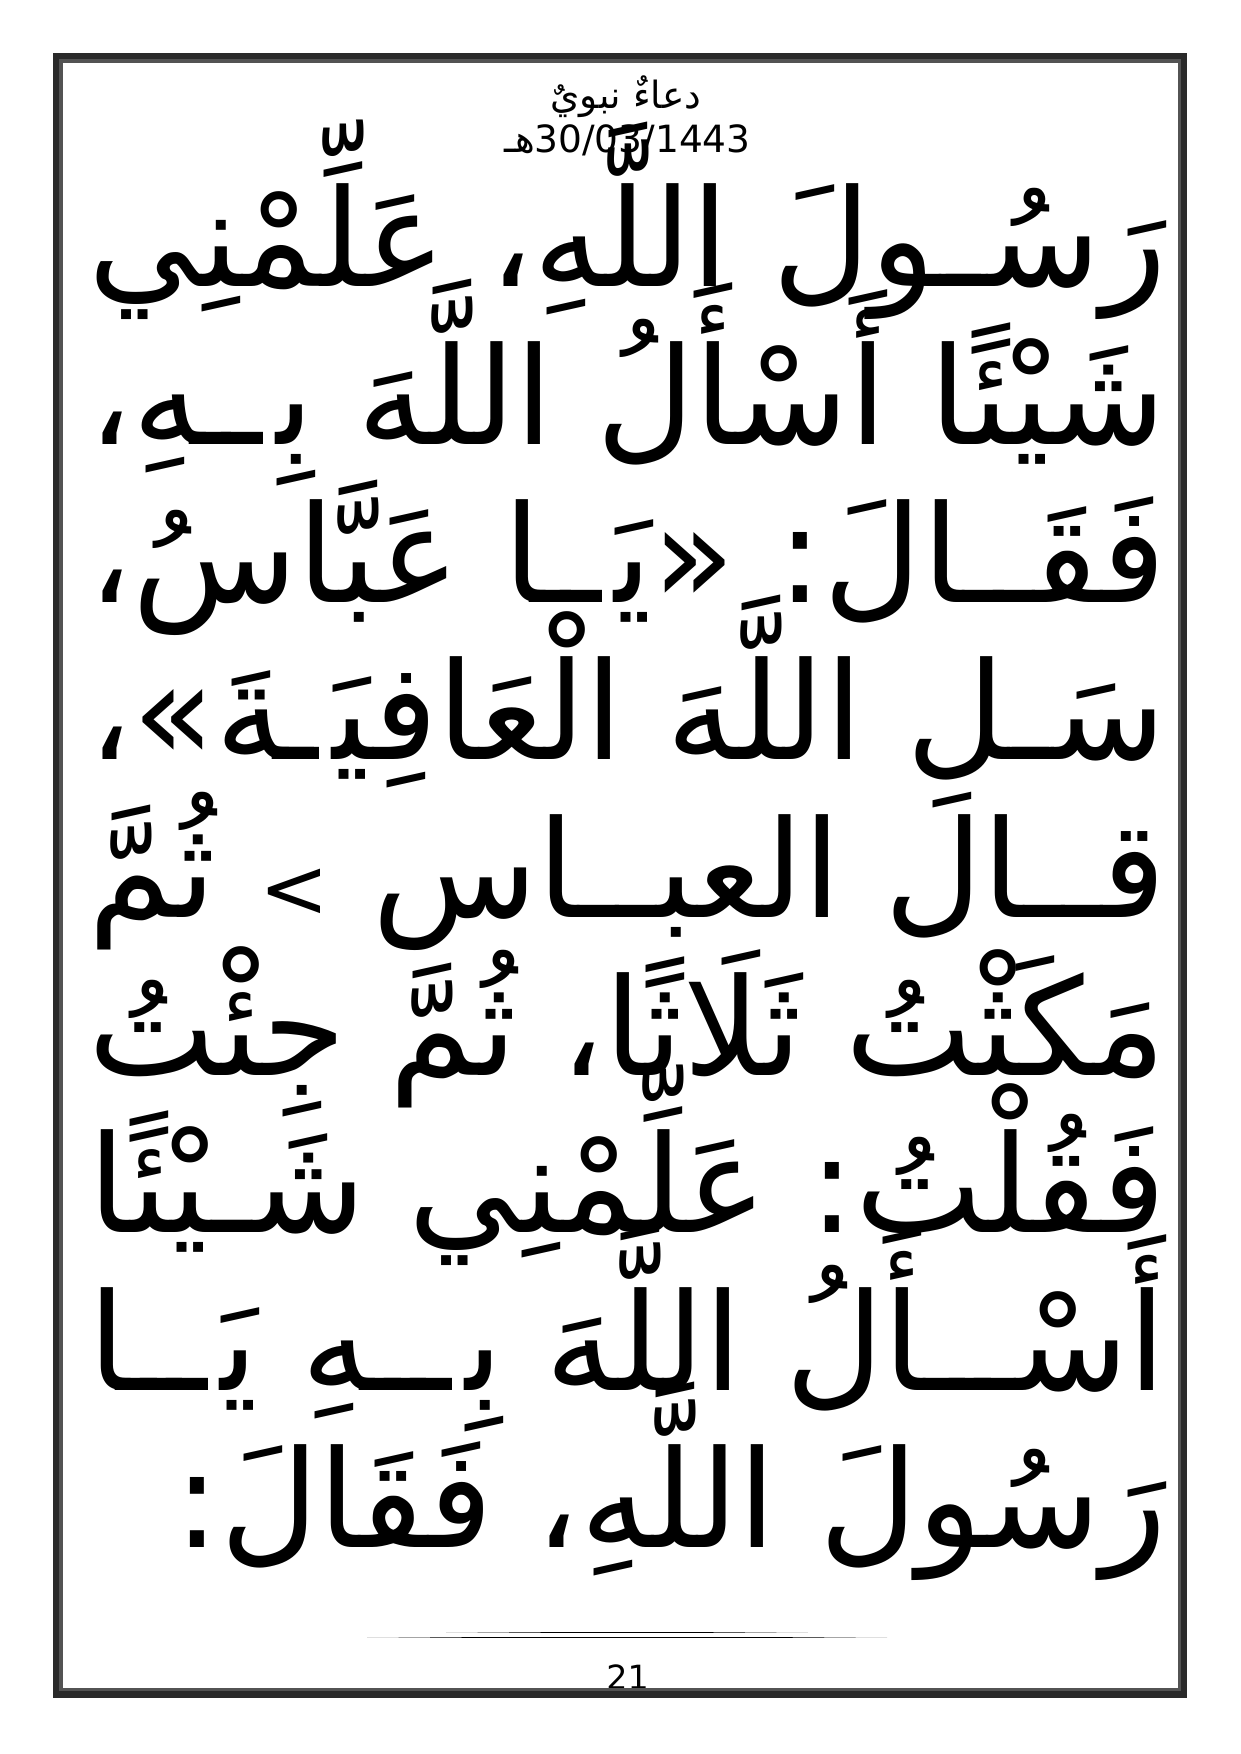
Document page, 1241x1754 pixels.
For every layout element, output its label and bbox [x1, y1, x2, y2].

text [89, 161, 1166, 1579]
